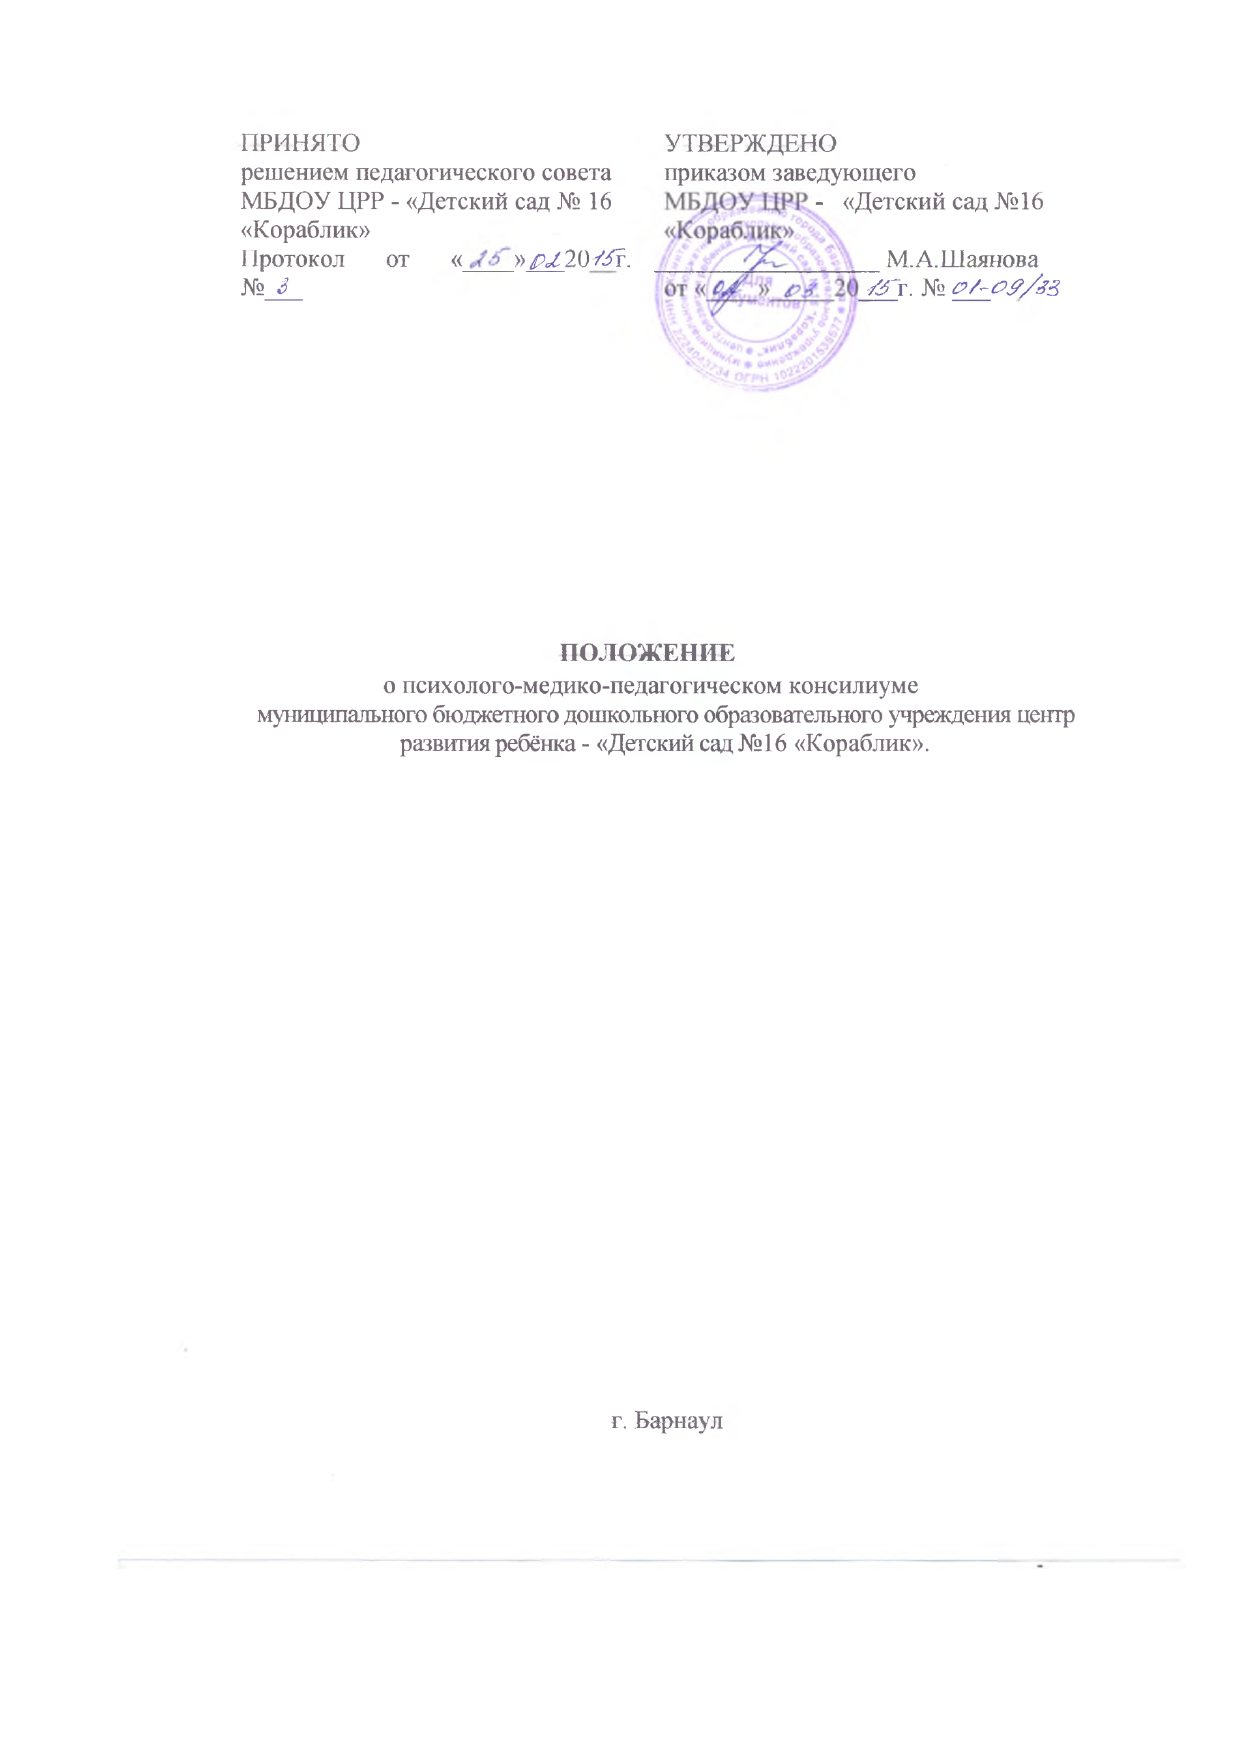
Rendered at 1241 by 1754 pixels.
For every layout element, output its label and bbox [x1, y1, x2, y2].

picture [115, 57, 1186, 1569]
